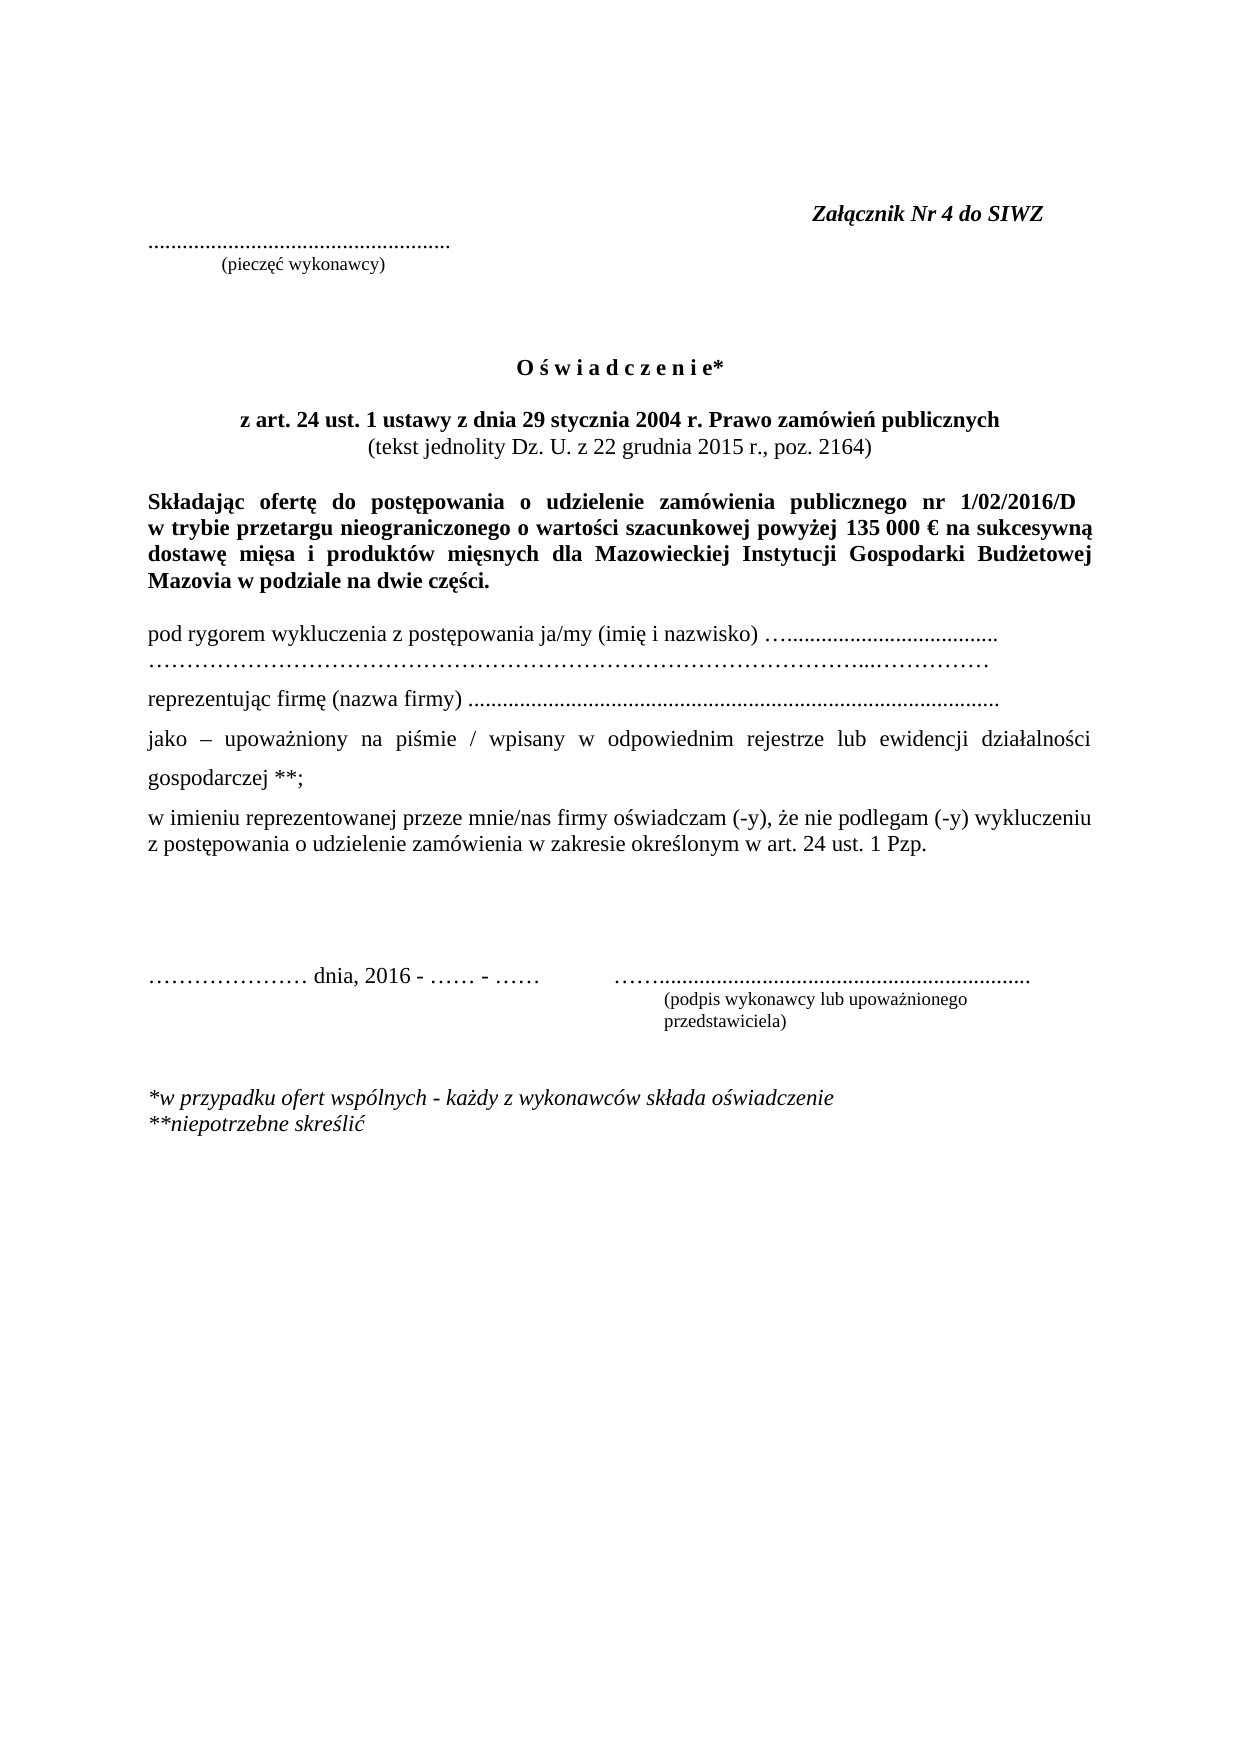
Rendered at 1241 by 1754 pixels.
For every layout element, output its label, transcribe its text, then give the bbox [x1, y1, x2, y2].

text Składając ofertę do postępowania o udzielenie zamówienia publicznego nr 1/02/2016/D w trybie przetargu nieograniczonego o wartości szacunkowej powyżej 135 000 € na sukcesywną dostawę mięsa i produktów mięsnych dla Mazowieckiej Instytucji Gospodarki Budżetowej Mazovia w podziale na dwie części. [148, 488, 1093, 593]
text jako – upoważniony na piśmie / wpisany w odpowiednim rejestrze lub ewidencji działalności gospodarczej **; [148, 725, 1093, 791]
text *w przypadku ofert wspólnych - każdy z wykonawców składa oświadczenie [148, 1084, 1093, 1111]
text w imieniu reprezentowanej przeze mnie/nas firmy oświadczam (-y), że nie podlegam (-y) wykluczeniu z postępowania o udzielenie zamówienia w zakresie określonym w art. 24 ust. 1 Pzp. [148, 804, 1093, 857]
text (podpis wykonawcy lub upoważnionego przedstawiciela) [664, 988, 1093, 1031]
text reprezentując firmę (nazwa firmy) ............................................................................................. [148, 685, 1093, 712]
text **niepotrzebne skreślić [148, 1111, 1093, 1137]
text Załącznik Nr 4 do SIWZ [811, 200, 1093, 227]
text (tekst jednolity Dz. U. z 22 grudnia 2015 r., poz. 2164) [148, 433, 1093, 459]
text (pieczęć wykonawcy) [148, 253, 1093, 274]
text ..................................................... [148, 227, 1093, 253]
text …………………………………………………………………………………...…………… [148, 646, 1093, 672]
text ………………… dnia, 2016 - …… - …… ……................................................................. [148, 962, 1093, 988]
text z art. 24 ust. 1 ustawy z dnia 29 stycznia 2004 r. Prawo zamówień publicznych [148, 406, 1093, 433]
text pod rygorem wykluczenia z postępowania ja/my (imię i nazwisko) …..................................... [148, 619, 1093, 646]
text O ś w i a d c z e n i e* [148, 354, 1093, 380]
